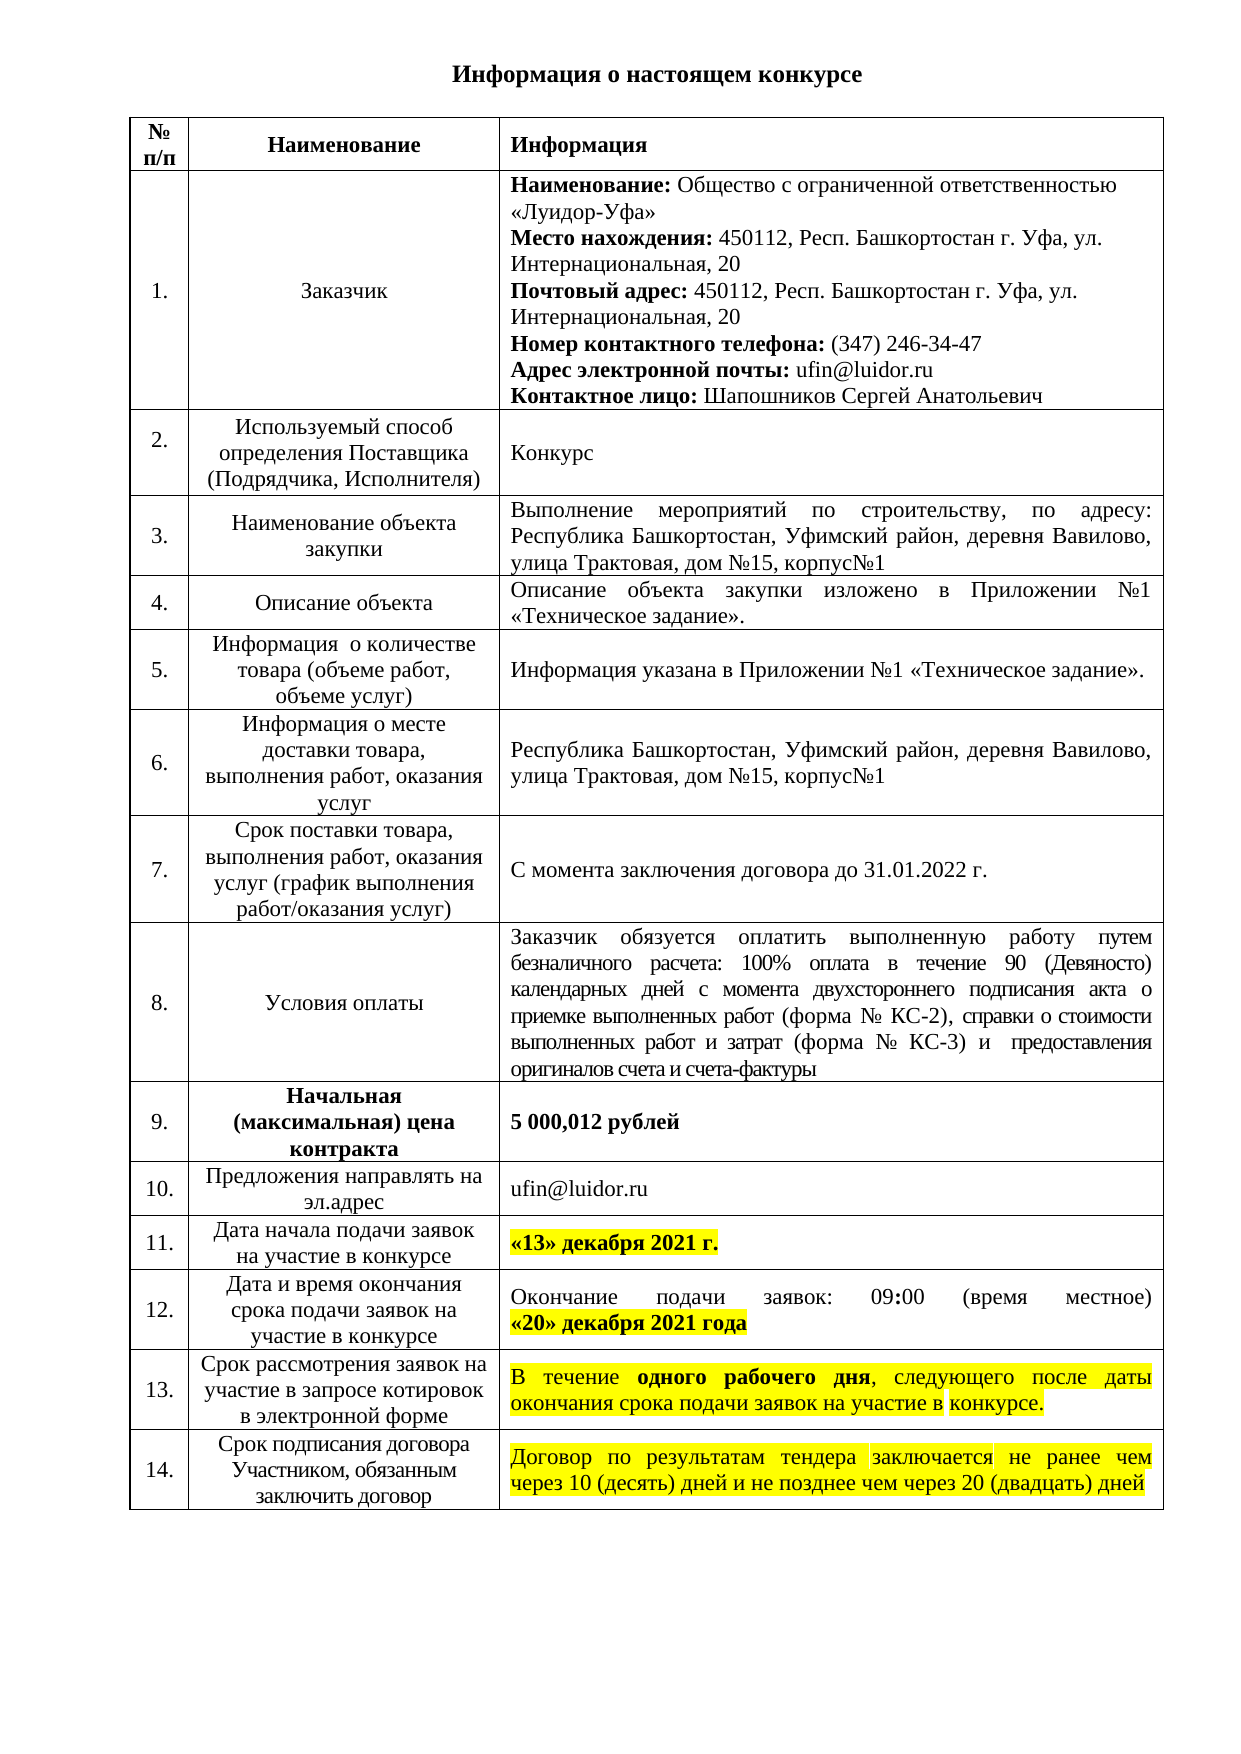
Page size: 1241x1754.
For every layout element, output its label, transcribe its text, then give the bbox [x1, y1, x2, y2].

table_cell «13» декабря 2021 г. [500, 1216, 1163, 1268]
table_cell Начальная (максимальная) цена контракта [189, 1082, 499, 1161]
table_cell 3. [131, 496, 188, 575]
table_header Наименование [189, 118, 499, 170]
table_cell 9. [131, 1082, 188, 1161]
table_cell 4. [131, 576, 188, 629]
table_cell Наименование: Общество с ограниченной ответственностью «Луидор-Уфа» Место нахождения: 450112, Респ. Башкортостан г. Уфа, ул. Интернациональная, 20 Почтовый адрес: 450112, Респ. Башкортостан г. Уфа, ул. Интернациональная, 20 Номер контактного телефона: (347) 246-34-47 Адрес электронной почты: ufin@luidor.ru Контактное лицо: Шапошников Сергей Анатольевич [500, 171, 1163, 409]
table_cell 6. [131, 710, 188, 815]
text Информация о настоящем конкурсе [133, 59, 1181, 88]
table_cell Срок рассмотрения заявок на участие в запросе котировок в электронной форме [189, 1350, 499, 1429]
table_cell Заказчик обязуется оплатить выполненную работу путем безналичного расчета: 100% оплата в течение 90 (Девяносто) календарных дней с момента двухстороннего подписания акта о приемке выполненных работ (форма № КС-2), справки о стоимости выполненных работ и затрат (форма № КС-3) и предоставления оригиналов счета и счета-фактуры [500, 923, 1163, 1081]
table_cell Дата начала подачи заявок на участие в конкурсе [189, 1216, 499, 1268]
table_cell С момента заключения договора до 31.01.2022 г. [500, 816, 1163, 922]
table_cell Срок поставки товара, выполнения работ, оказания услуг (график выполнения работ/оказания услуг) [189, 816, 499, 922]
table_header № п/п [131, 118, 188, 170]
table_cell 8. [131, 923, 188, 1081]
table_cell Заказчик [189, 171, 499, 409]
table_cell 11. [131, 1216, 188, 1268]
table_cell Наименование объекта закупки [189, 496, 499, 575]
table_cell Срок подписания договора Участником, обязанным заключить договор [189, 1430, 499, 1509]
table_cell 7. [131, 816, 188, 922]
table_cell 10. [131, 1162, 188, 1215]
table_cell Условия оплаты [189, 923, 499, 1081]
table_cell 1. [131, 171, 188, 409]
table_cell Информация о месте доставки товара, выполнения работ, оказания услуг [189, 710, 499, 815]
table_cell Выполнение мероприятий по строительству, по адресу: Республика Башкортостан, Уфимский район, деревня Вавилово, улица Трактовая, дом №15, корпус№1 [500, 496, 1163, 575]
table_cell 5. [131, 630, 188, 709]
table_cell 13. [131, 1350, 188, 1429]
table_cell Дата и время окончания срока подачи заявок на участие в конкурсе [189, 1270, 499, 1349]
table_cell Описание объекта закупки изложено в Приложении №1 «Техническое задание». [500, 576, 1163, 629]
table_cell Информация о количестве товара (объеме работ, объеме услуг) [189, 630, 499, 709]
table_cell Используемый способ определения Поставщика (Подрядчика, Исполнителя) [189, 410, 499, 495]
table_cell Конкурс [500, 410, 1163, 495]
table_cell Окончание подачи заявок: 09:00 (время местное) «20» декабря 2021 года [500, 1270, 1163, 1349]
table_header Информация [500, 118, 1163, 170]
table_cell Республика Башкортостан, Уфимский район, деревня Вавилово, улица Трактовая, дом №15, корпус№1 [500, 710, 1163, 815]
table_cell Информация указана в Приложении №1 «Техническое задание». [500, 630, 1163, 709]
table_cell Предложения направлять на эл.адрес [189, 1162, 499, 1215]
table_cell 2. [131, 410, 188, 495]
table_cell ufin@luidor.ru [500, 1162, 1163, 1215]
table_cell Описание объекта [189, 576, 499, 629]
table_cell 5 000,012 рублей [500, 1082, 1163, 1161]
table_cell Договор по результатам тендера заключается не ранее чем через 10 (десять) дней и не позднее чем через 20 (двадцать) дней [500, 1430, 1163, 1509]
table_cell 14. [131, 1430, 188, 1509]
table_cell 12. [131, 1270, 188, 1349]
table_cell В течение одного рабочего дня, следующего после даты окончания срока подачи заявок на участие в конкурсе. [500, 1350, 1163, 1429]
